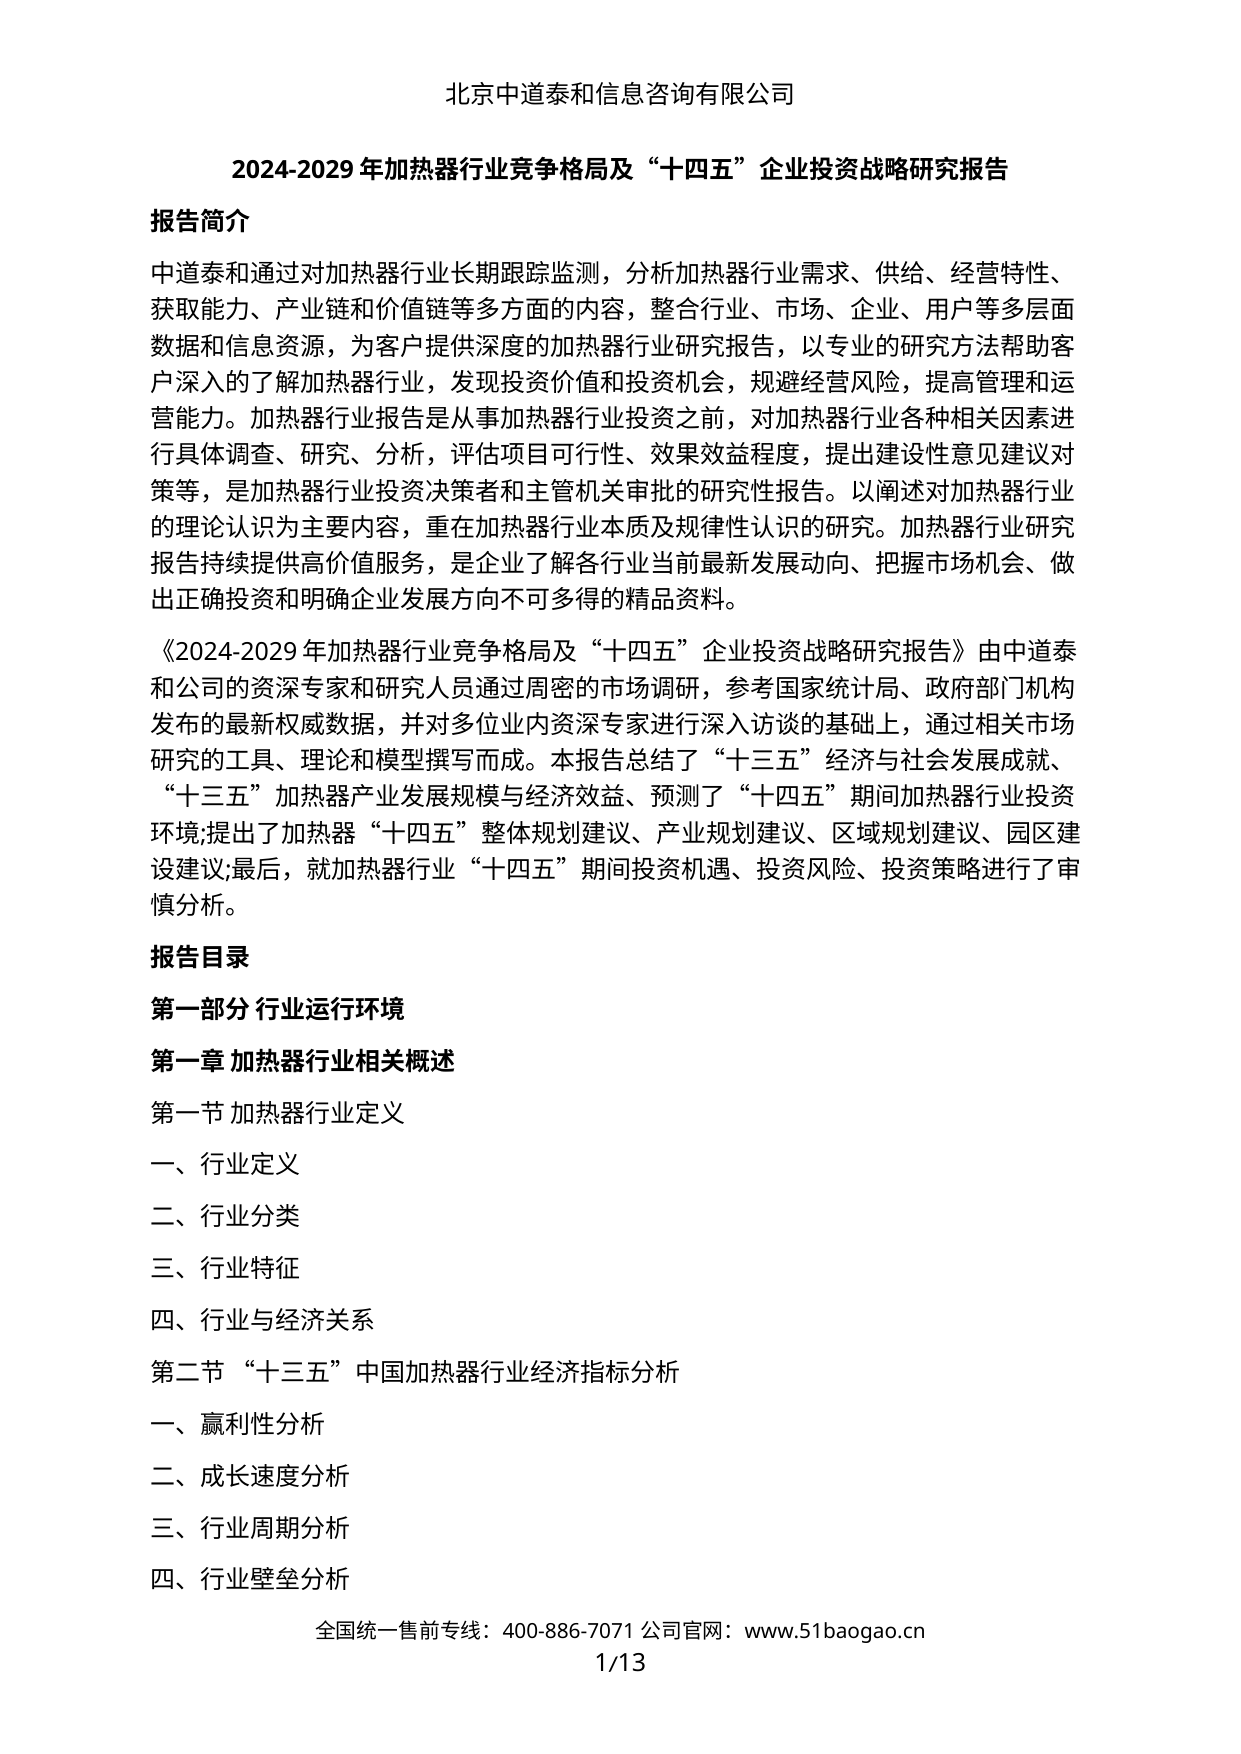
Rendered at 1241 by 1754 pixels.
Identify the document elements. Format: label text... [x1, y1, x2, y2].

text 二、行业分类 [150, 1197, 1090, 1233]
text 第一章 加热器行业相关概述 [150, 1041, 1090, 1077]
text 一、行业定义 [150, 1145, 1090, 1181]
text 二、成长速度分析 [150, 1456, 1090, 1492]
text 第一部分 行业运行环境 [150, 989, 1090, 1026]
text 报告简介 [150, 202, 1090, 238]
text 报告目录 [150, 937, 1090, 974]
text 第二节 “十三五”中国加热器行业经济指标分析 [150, 1352, 1090, 1389]
text 一、赢利性分析 [150, 1404, 1090, 1441]
text 四、行业壁垒分析 [150, 1560, 1090, 1596]
text 《2024-2029年加热器行业竞争格局及“十四五”企业投资战略研究报告》由中道泰和公司的资深专家和研究人员通过周密的市场调研，参考国家统计局、政府部门机构发布的最新权威数据，并对多位业内资深专家进行深入访谈的基础上，通过相关市场研究的工具、理论和模型撰写而成。本报告总结了“十三五”经济与社会发展成就、“十三五”加热器产业发展规模与经济效益、预测了“十四五”期间加热器行业投资环境;提出了加热器“十四五”整体规划建议、产业规划建议、区域规划建议、园区建设建议;最后，就加热器行业“十四五”期间投资机遇、投资风险、投资策略进行了审慎分析。 [150, 632, 1090, 922]
text 中道泰和通过对加热器行业长期跟踪监测，分析加热器行业需求、供给、经营特性、获取能力、产业链和价值链等多方面的内容，整合行业、市场、企业、用户等多层面数据和信息资源，为客户提供深度的加热器行业研究报告，以专业的研究方法帮助客户深入的了解加热器行业，发现投资价值和投资机会，规避经营风险，提高管理和运营能力。加热器行业报告是从事加热器行业投资之前，对加热器行业各种相关因素进行具体调查、研究、分析，评估项目可行性、效果效益程度，提出建设性意见建议对策等，是加热器行业投资决策者和主管机关审批的研究性报告。以阐述对加热器行业的理论认识为主要内容，重在加热器行业本质及规律性认识的研究。加热器行业研究报告持续提供高价值服务，是企业了解各行业当前最新发展动向、把握市场机会、做出正确投资和明确企业发展方向不可多得的精品资料。 [150, 254, 1090, 616]
text 2024-2029年加热器行业竞争格局及“十四五”企业投资战略研究报告 [150, 150, 1090, 186]
text 第一节 加热器行业定义 [150, 1093, 1090, 1129]
text 三、行业特征 [150, 1249, 1090, 1285]
text 三、行业周期分析 [150, 1508, 1090, 1544]
text 四、行业与经济关系 [150, 1301, 1090, 1337]
